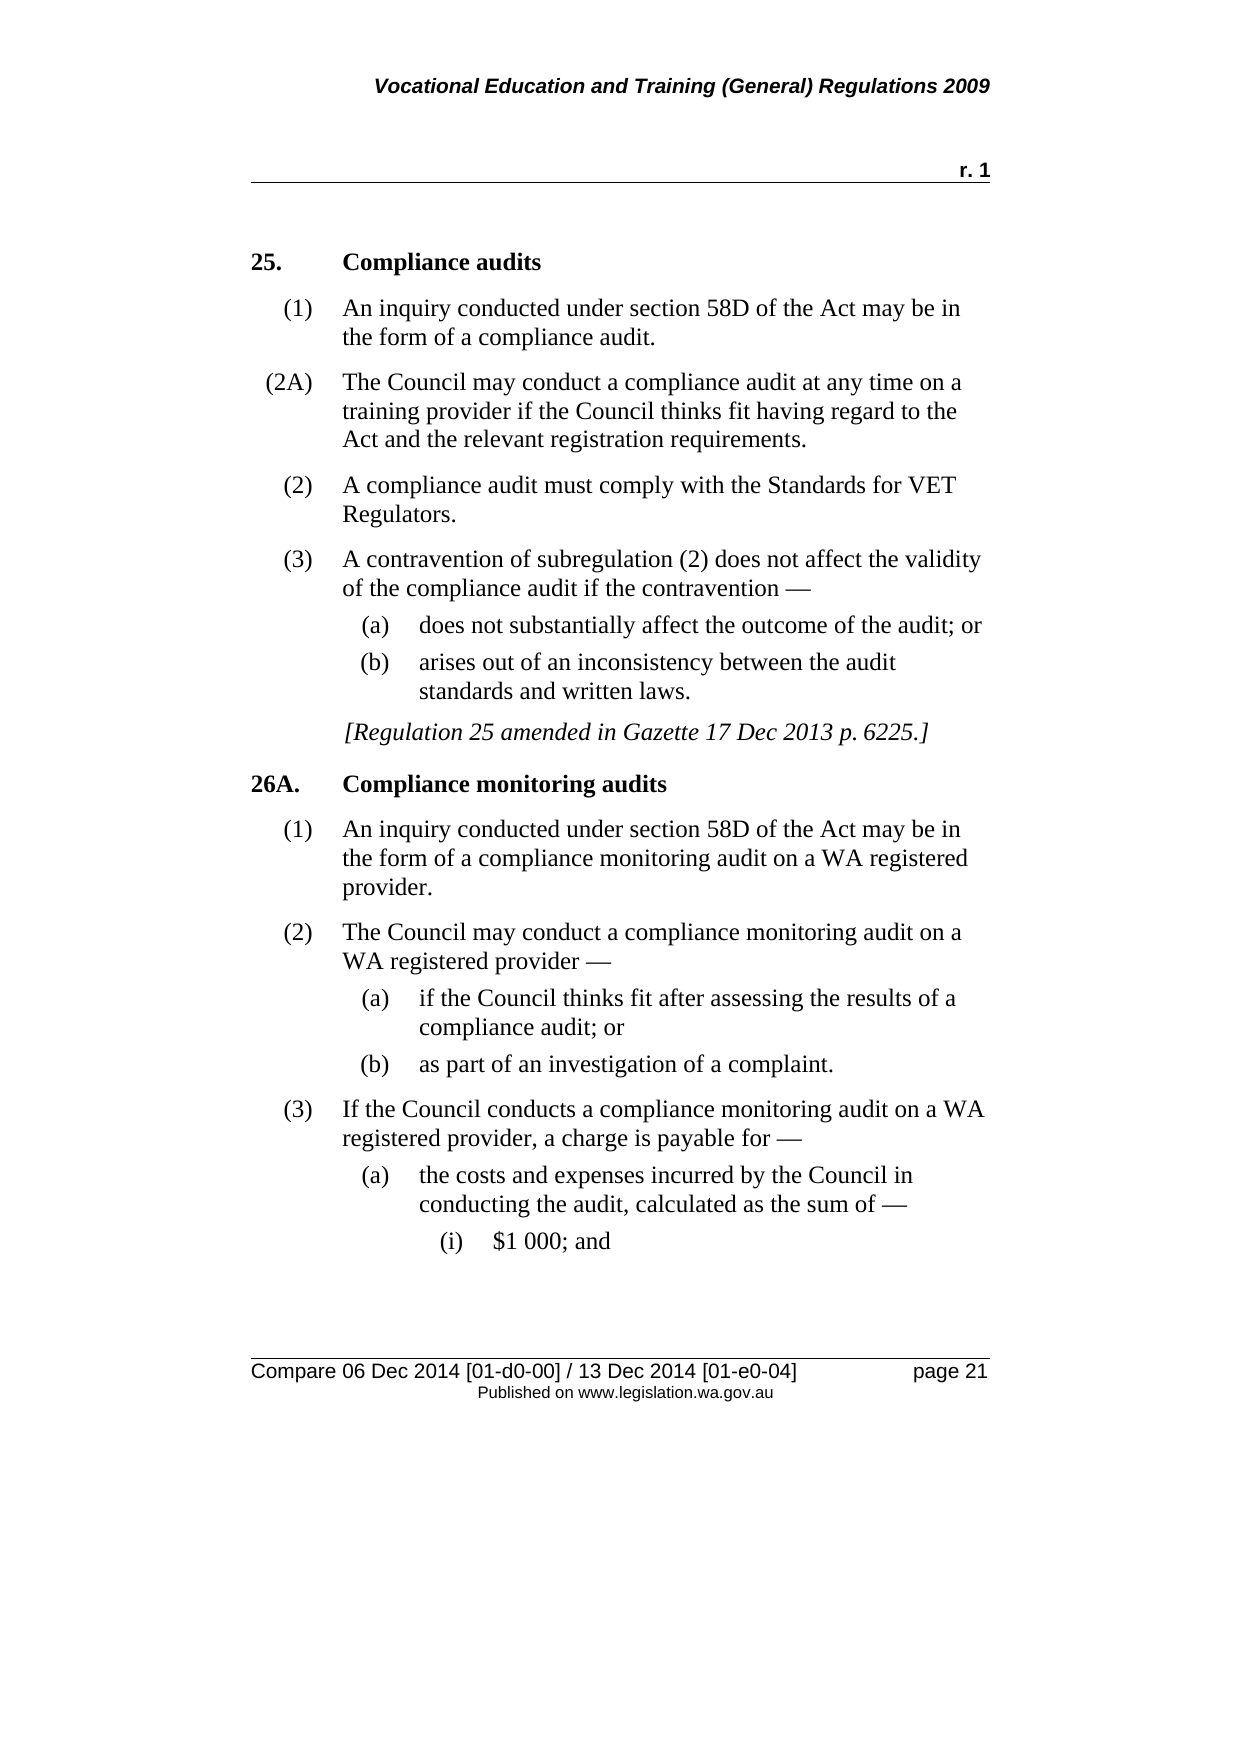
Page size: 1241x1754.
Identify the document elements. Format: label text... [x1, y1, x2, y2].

text (3) If the Council conducts a compliance monitoring audit on a WA registered provider, a charge is payable for — [251, 1094, 990, 1152]
text (2A) The Council may conduct a compliance audit at any time on a training provider if the Council thinks fit having regard to the Act and the relevant registration requirements. [251, 367, 990, 453]
text (a) does not substantially affect the outcome of the audit; or [251, 610, 990, 639]
text (b) arises out of an inconsistency between the audit standards and written laws. [251, 647, 990, 704]
text (2) The Council may conduct a compliance monitoring audit on a WA registered provider — [251, 917, 990, 974]
text (2) A compliance audit must comply with the Standards for VET Regulators. [251, 470, 990, 527]
text (a) the costs and expenses incurred by the Council in conducting the audit, calculated as the sum of — [251, 1160, 990, 1217]
subtitle 25. Compliance audits [251, 247, 990, 276]
text [Regulation 25 amended in Gazette 17 Dec 2013 p. 6225.] [251, 717, 990, 746]
text (a) if the Council thinks fit after assessing the results of a compliance audit; or [251, 983, 990, 1040]
text (1) An inquiry conducted under section 58D of the Act may be in the form of a compliance audit. [251, 293, 990, 350]
subtitle 26A. Compliance monitoring audits [251, 769, 990, 797]
text (i) $1 000; and [251, 1226, 990, 1254]
text (1) An inquiry conducted under section 58D of the Act may be in the form of a compliance monitoring audit on a WA registered provider. [251, 814, 990, 900]
text (3) A contravention of subregulation (2) does not affect the validity of the compliance audit if the contravention — [251, 544, 990, 602]
text (b) as part of an investigation of a complaint. [251, 1049, 990, 1077]
